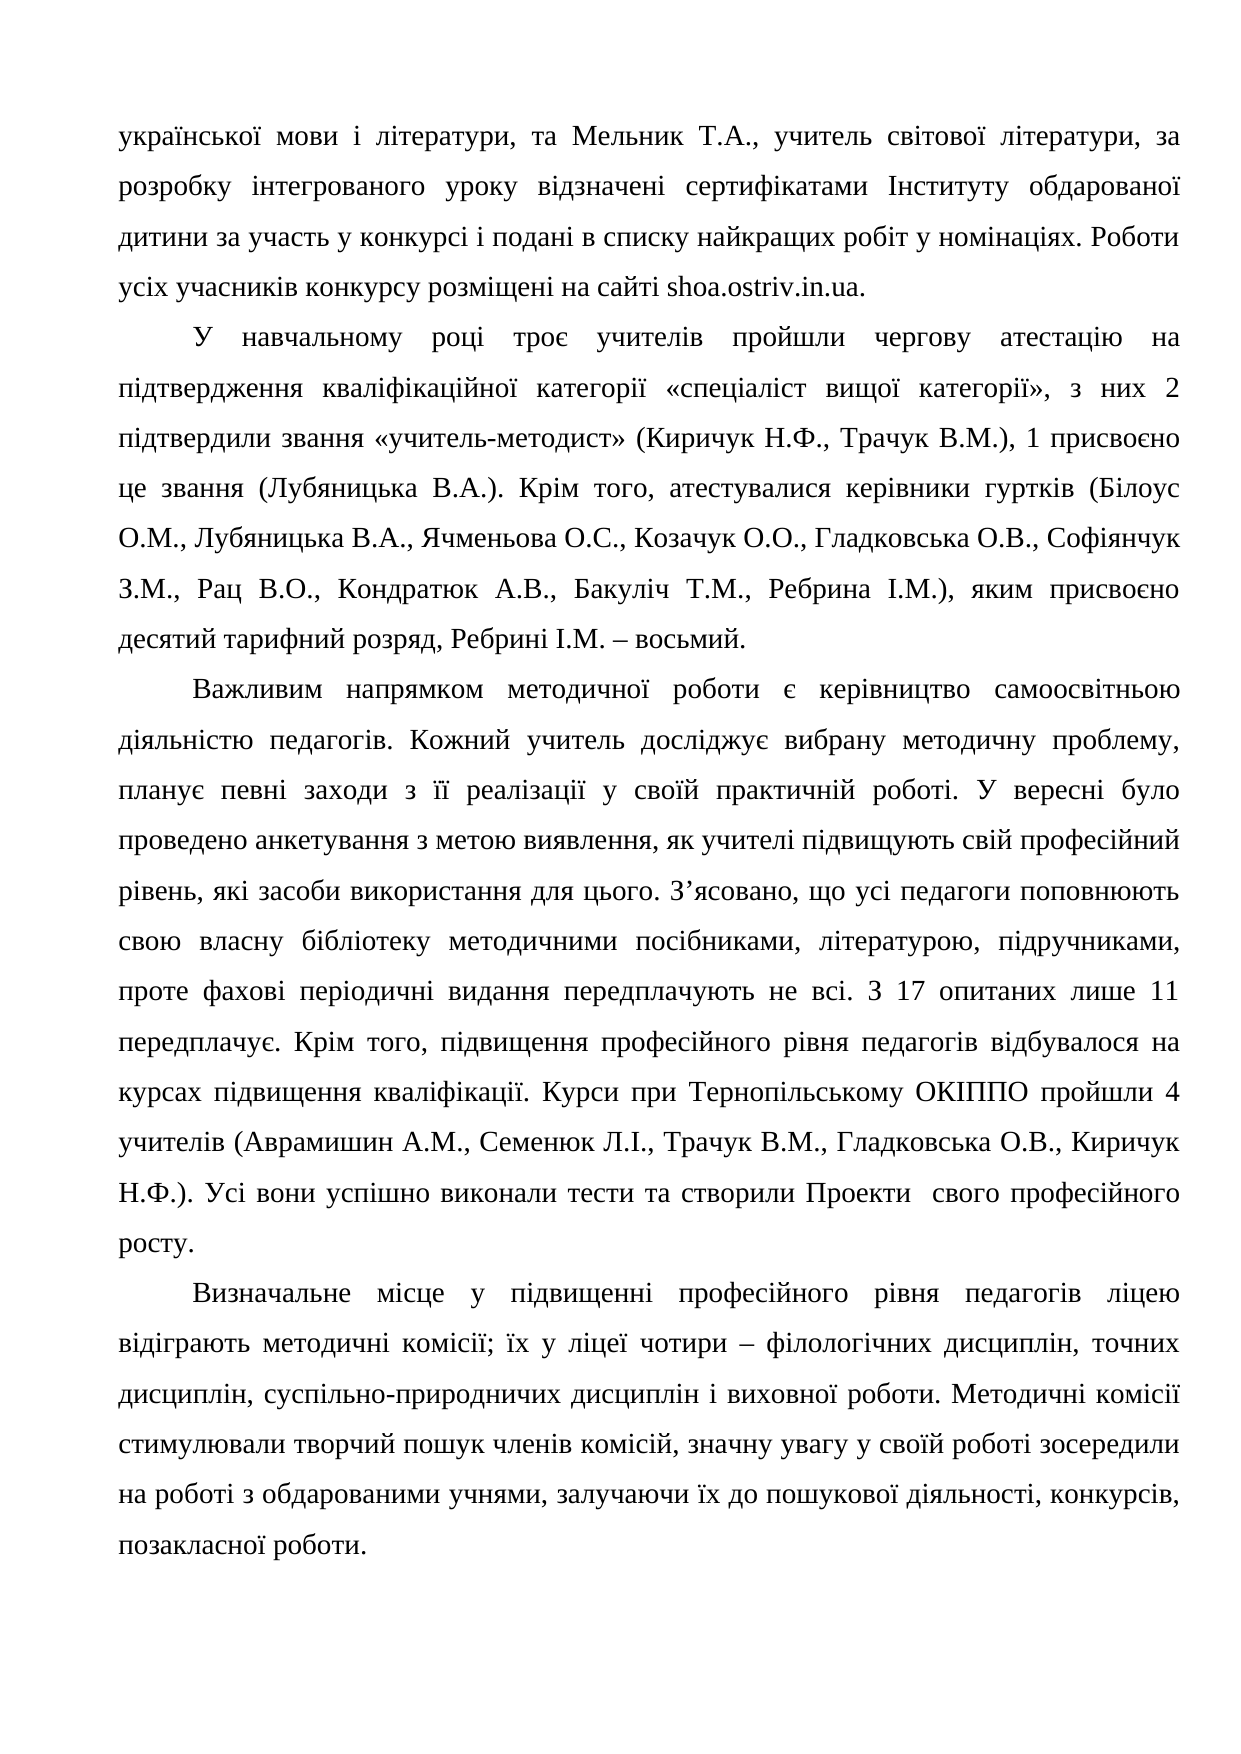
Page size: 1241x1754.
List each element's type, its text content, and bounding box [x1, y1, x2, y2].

text Важливим напрямком методичної роботи є керівництво самоосвітньою діяльністю педагогів. Кожний учитель досліджує вибрану методичну проблему, планує певні заходи з її реалізації у своїй практичній роботі. У вересні було проведено анкетування з метою виявлення, як учителі підвищують свій професійний рівень, які засоби використання для цього. З’ясовано, що усі педагоги поповнюють свою власну бібліотеку методичними посібниками, літературою, підручниками, проте фахові періодичні видання передплачують не всі. З 17 опитаних лише 11 передплачує. Крім того, підвищення професійного рівня педагогів відбувалося на курсах підвищення кваліфікації. Курси при Тернопільському ОКІППО пройшли 4 учителів (Аврамишин А.М., Семенюк Л.І., Трачук В.М., Гладковська О.В., Киричук Н.Ф.). Усі вони успішно виконали тести та створили Проекти свого професійного росту. [118, 672, 1181, 1258]
text Визначальне місце у підвищенні професійного рівня педагогів ліцею відіграють методичні комісії; їх у ліцеї чотири – філологічних дисциплін, точних дисциплін, суспільно-природничих дисциплін і виховної роботи. Методичні комісії стимулювали творчий пошук членів комісій, значну увагу у своїй роботі зосередили на роботі з обдарованими учнями, залучаючи їх до пошукової діяльності, конкурсів, позакласної роботи. [118, 1275, 1181, 1560]
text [118, 118, 1181, 303]
text У навчальному році троє учителів пройшли чергову атестацію на підтвердження кваліфікаційної категорії «спеціаліст вищої категорії», з них 2 підтвердили звання «учитель-методист» (Киричук Н.Ф., Трачук В.М.), 1 присвоєно це звання (Лубяницька В.А.). Крім того, атестувалися керівники гуртків (Білоус О.М., Лубяницька В.А., Ячменьова О.С., Козачук О.О., Гладковська О.В., Софіянчук З.М., Рац В.О., Кондратюк А.В., Бакуліч Т.М., Ребрина І.М.), яким присвоєно десятий тарифний розряд, Ребрині І.М. – восьмий. [118, 319, 1181, 655]
